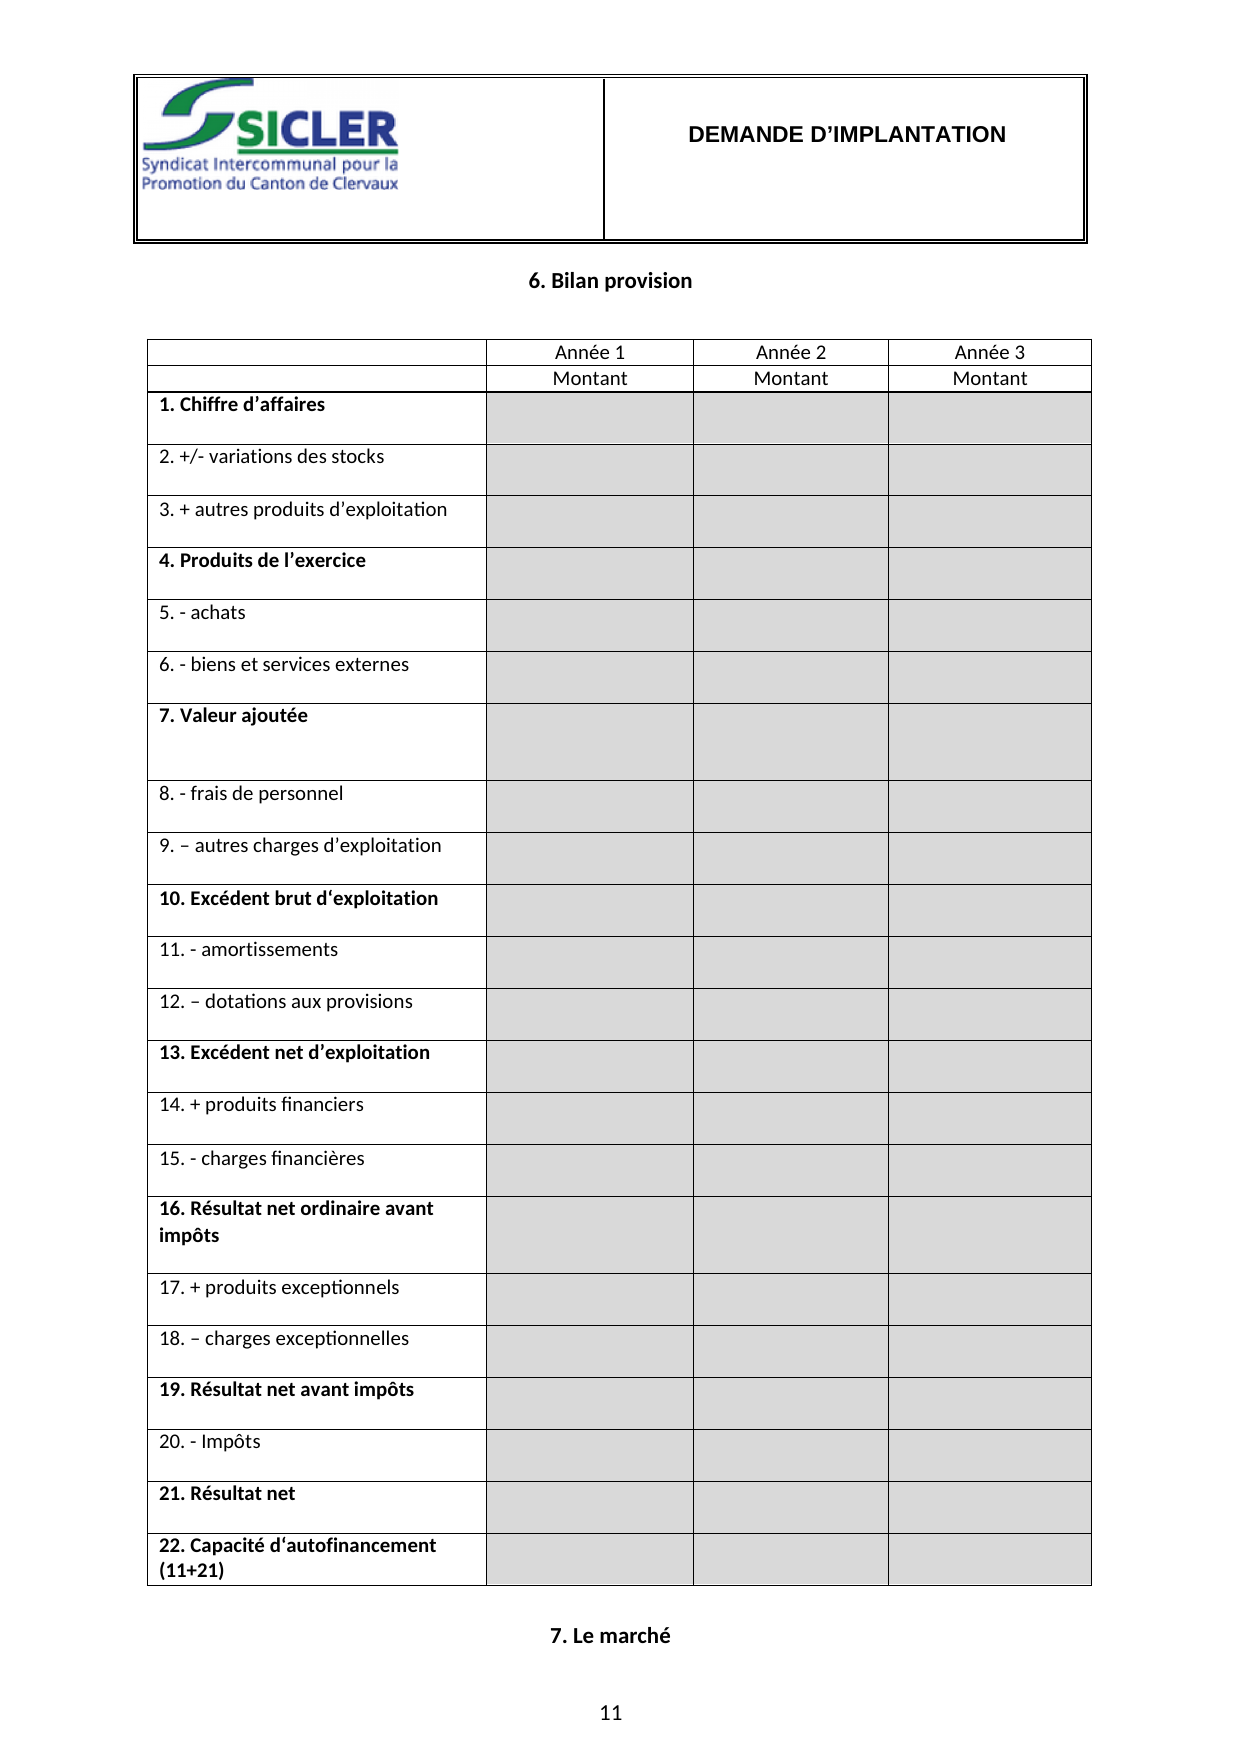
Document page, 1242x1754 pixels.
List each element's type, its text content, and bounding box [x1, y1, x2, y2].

table_cell 16. Résultat net ordinaire avant impôts [148, 1197, 486, 1273]
table_cell 18. – charges exceptionnelles [148, 1326, 486, 1377]
table_cell [487, 652, 693, 703]
table_cell [487, 1326, 693, 1377]
table_cell 12. – dotations aux provisions [148, 989, 486, 1040]
table_cell [694, 1482, 888, 1533]
table_cell 5. - achats [148, 600, 486, 651]
table_cell 22. Capacité d‘autofinancement (11+21) [148, 1534, 486, 1584]
table_cell [694, 885, 888, 936]
table_cell [694, 781, 888, 832]
table_cell [889, 1430, 1091, 1481]
table_cell [487, 1430, 693, 1481]
table_header Année 1 [487, 340, 693, 365]
table_cell 8. - frais de personnel [148, 781, 486, 832]
table_cell 7. Valeur ajoutée [148, 704, 486, 780]
table_cell [487, 1041, 693, 1092]
table_cell [694, 445, 888, 495]
table_cell [487, 989, 693, 1040]
table_cell 9. – autres charges d’exploitation [148, 833, 486, 884]
table_cell [694, 393, 888, 443]
table_cell [487, 1378, 693, 1429]
table_cell [889, 1197, 1091, 1273]
text 6. Bilan provision [135, 272, 1085, 292]
table_cell [487, 937, 693, 988]
table_cell Montant [889, 366, 1091, 391]
table_cell 4. Produits de l’exercice [148, 548, 486, 599]
table_cell [889, 781, 1091, 832]
table_cell [694, 1041, 888, 1092]
table_cell 14. + produits financiers [148, 1093, 486, 1144]
table_cell [694, 496, 888, 547]
table_cell [889, 496, 1091, 547]
table_cell [487, 1482, 693, 1533]
table_cell [889, 600, 1091, 651]
table_cell Montant [694, 366, 888, 391]
table_cell [889, 885, 1091, 936]
table_cell [889, 1093, 1091, 1144]
table_cell [889, 445, 1091, 495]
table_cell [487, 1197, 693, 1273]
table_cell [487, 548, 693, 599]
table_cell [487, 1534, 693, 1584]
table_cell 19. Résultat net avant impôts [148, 1378, 486, 1429]
table_cell [487, 600, 693, 651]
table_cell [694, 1145, 888, 1196]
table_cell [694, 1197, 888, 1273]
table_cell 13. Excédent net d’exploitation [148, 1041, 486, 1092]
table_cell [487, 1145, 693, 1196]
table_cell [694, 652, 888, 703]
picture [142, 78, 399, 190]
table_cell [889, 1534, 1091, 1584]
table_header [148, 340, 486, 365]
table_cell [694, 1430, 888, 1481]
table_cell [487, 1274, 693, 1325]
table_cell [694, 1326, 888, 1377]
table_cell [694, 989, 888, 1040]
table_cell [487, 885, 693, 936]
table_cell 20. - Impôts [148, 1430, 486, 1481]
table_cell Montant [487, 366, 693, 391]
table_cell [694, 704, 888, 780]
table_cell [889, 393, 1091, 443]
table_cell [694, 548, 888, 599]
table_cell [889, 833, 1091, 884]
table_cell [487, 704, 693, 780]
text 7. Le marché [135, 1627, 1085, 1648]
table_cell [487, 1093, 693, 1144]
table_cell [889, 1274, 1091, 1325]
table_cell 21. Résultat net [148, 1482, 486, 1533]
table_cell [487, 496, 693, 547]
table_cell 1. Chiffre d’affaires [148, 393, 486, 443]
table_cell [694, 1378, 888, 1429]
table_cell [148, 366, 486, 391]
table_cell [889, 652, 1091, 703]
table_cell [694, 833, 888, 884]
table_header Année 3 [889, 340, 1091, 365]
table_cell 6. - biens et services externes [148, 652, 486, 703]
table_header Année 2 [694, 340, 888, 365]
table_cell [694, 1274, 888, 1325]
table_cell 17. + produits exceptionnels [148, 1274, 486, 1325]
table_cell [889, 989, 1091, 1040]
table_cell [889, 1145, 1091, 1196]
table_cell [487, 393, 693, 443]
table_cell [487, 445, 693, 495]
table_cell [889, 548, 1091, 599]
table_cell 11. - amortissements [148, 937, 486, 988]
table_cell [889, 1378, 1091, 1429]
table_cell 10. Excédent brut d‘exploitation [148, 885, 486, 936]
table_cell [694, 1093, 888, 1144]
table_cell [487, 781, 693, 832]
table_cell [889, 1326, 1091, 1377]
table_cell [694, 937, 888, 988]
table_cell [889, 937, 1091, 988]
table_cell 3. + autres produits d’exploitation [148, 496, 486, 547]
table_cell [694, 1534, 888, 1584]
table_cell [889, 704, 1091, 780]
table_cell [487, 833, 693, 884]
table_cell 15. - charges financières [148, 1145, 486, 1196]
table_cell [889, 1482, 1091, 1533]
table_cell 2. +/- variations des stocks [148, 445, 486, 495]
table_cell [694, 600, 888, 651]
table_cell [889, 1041, 1091, 1092]
